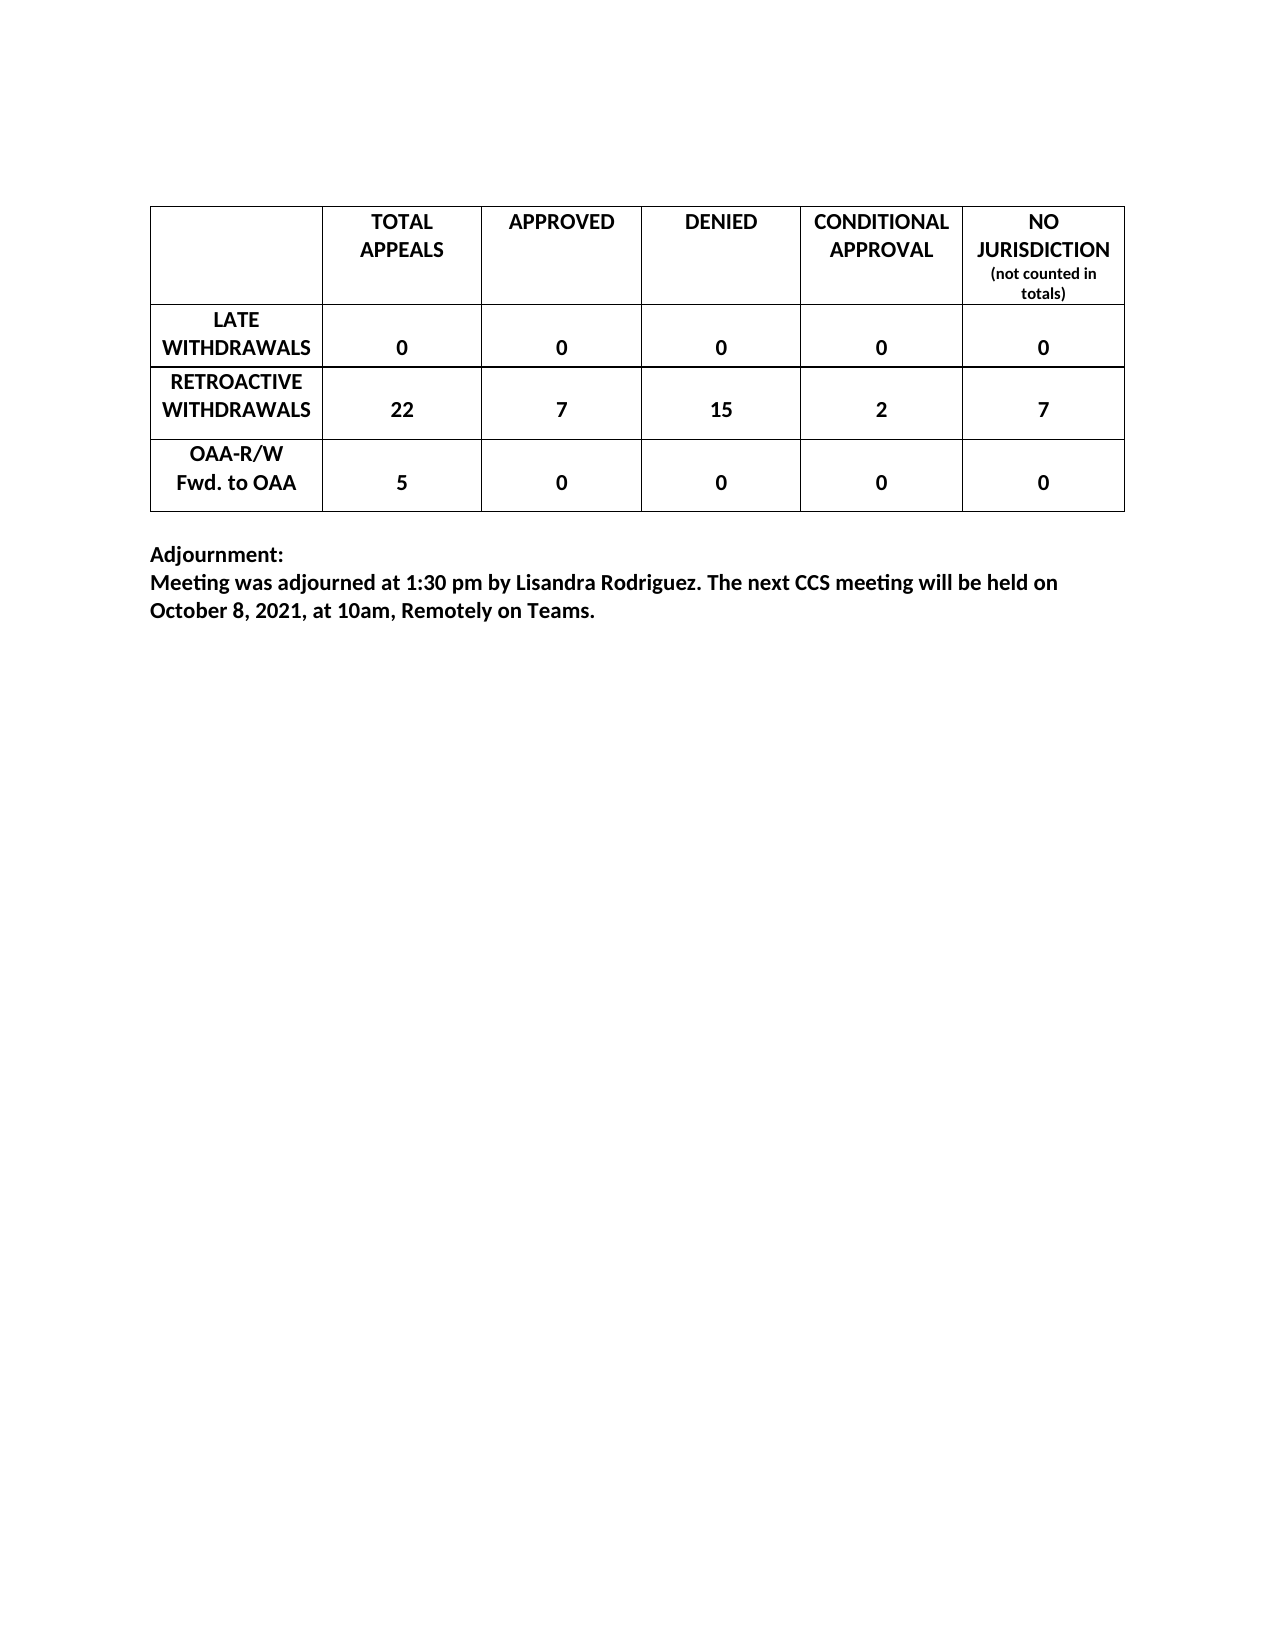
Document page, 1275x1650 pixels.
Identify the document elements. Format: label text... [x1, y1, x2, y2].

table_cell LATE WITHDRAWALS [151, 305, 322, 366]
table_cell 22 [323, 368, 481, 438]
table_header NO JURISDICTION (not counted in totals) [963, 207, 1124, 304]
table_cell 0 [642, 440, 800, 511]
table_cell 2 [801, 368, 962, 438]
table_cell 0 [963, 305, 1124, 366]
table_cell 15 [642, 368, 800, 438]
table_header APPROVED [482, 207, 641, 304]
table_cell 5 [323, 440, 481, 511]
table_cell 0 [482, 305, 641, 366]
table_header TOTAL APPEALS [323, 207, 481, 304]
table_header [151, 207, 322, 304]
table_header CONDITIONAL APPROVAL [801, 207, 962, 304]
table_cell 0 [482, 440, 641, 511]
table_cell 0 [642, 305, 800, 366]
table_cell 7 [963, 368, 1124, 438]
table_cell RETROACTIVE WITHDRAWALS [151, 368, 322, 438]
table_header DENIED [642, 207, 800, 304]
table_cell 0 [963, 440, 1124, 511]
table_cell 7 [482, 368, 641, 438]
table_cell 0 [323, 305, 481, 366]
table_cell 0 [801, 305, 962, 366]
text Adjournment: [150, 540, 1125, 568]
table_cell OAA-R/W Fwd. to OAA [151, 440, 322, 511]
table_cell 0 [801, 440, 962, 511]
text Meeting was adjourned at 1:30 pm by Lisandra Rodriguez. The next CCS meeting will be held on October 8, 2021, at 10am, Remotely on Teams. [150, 568, 1125, 624]
